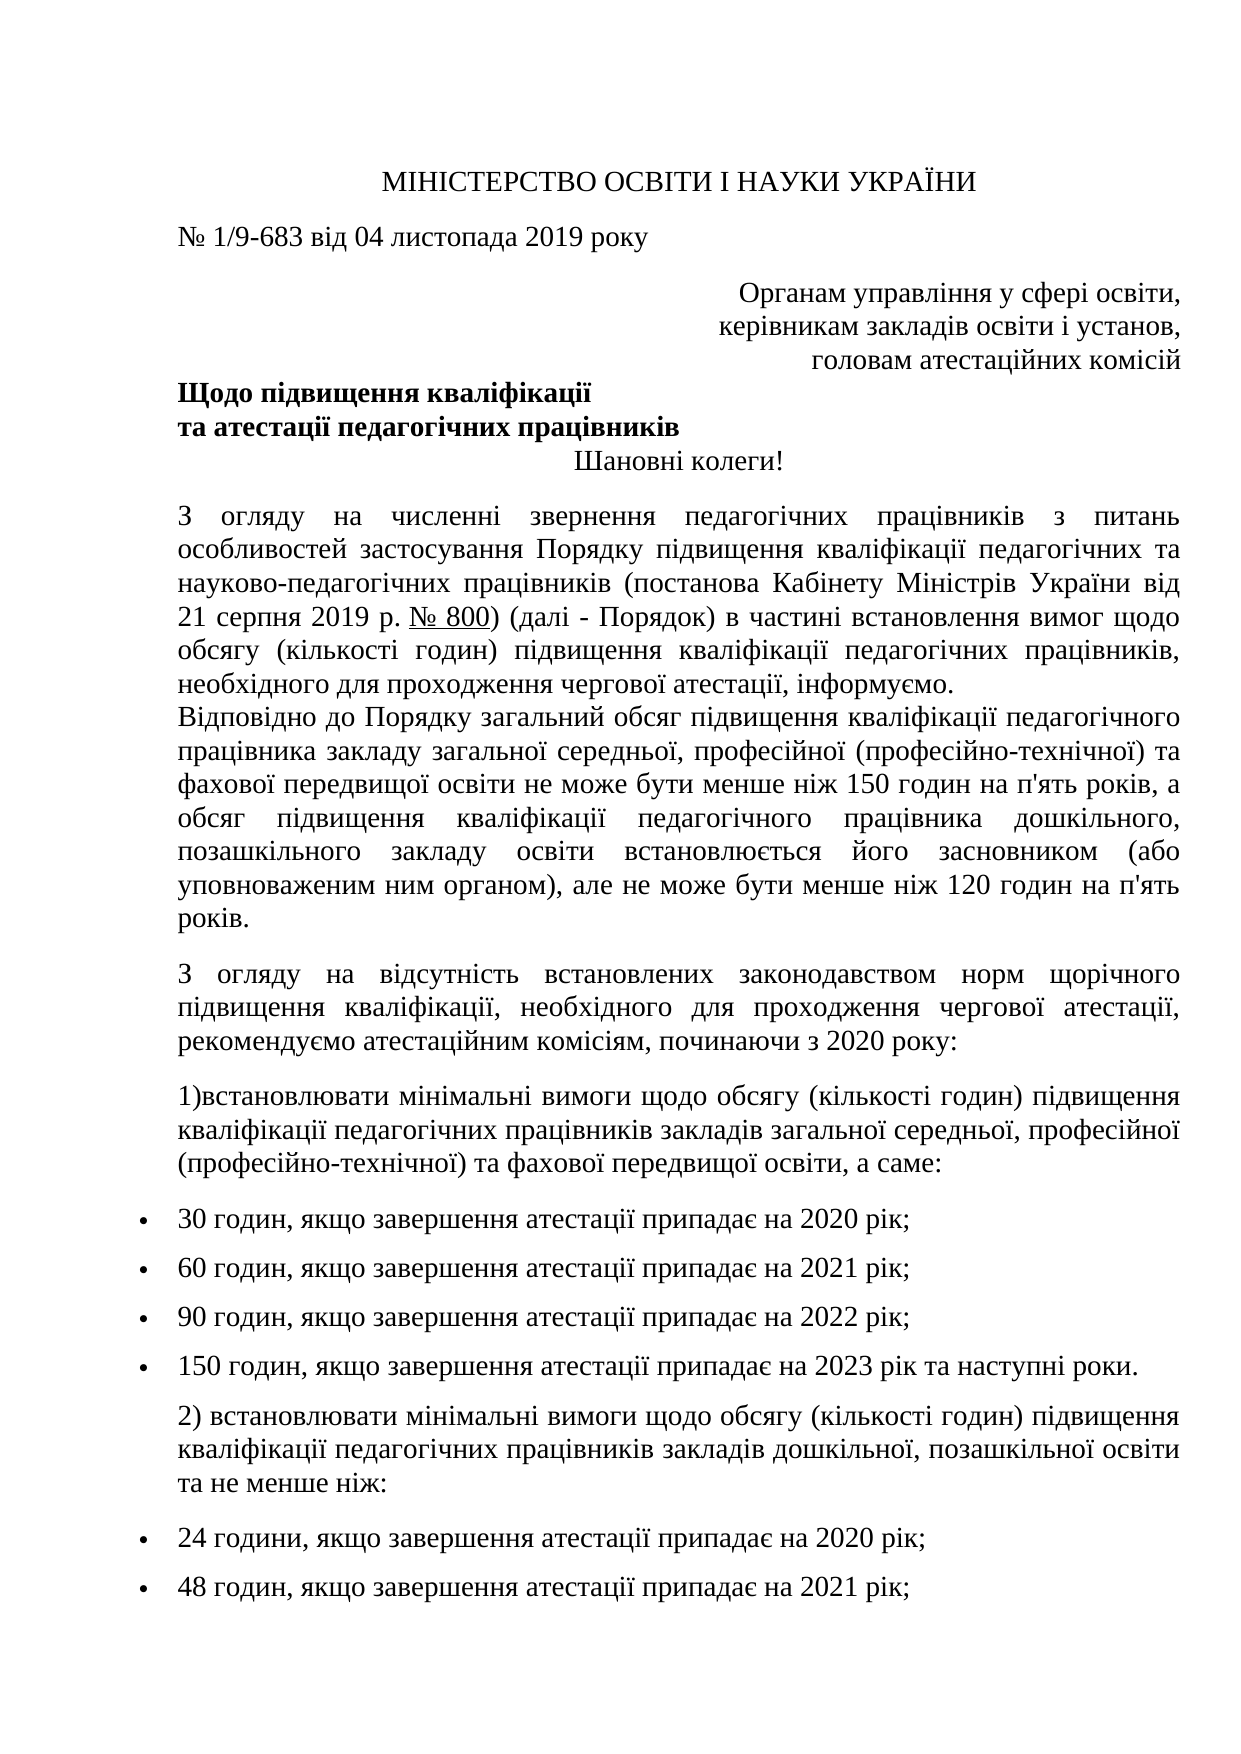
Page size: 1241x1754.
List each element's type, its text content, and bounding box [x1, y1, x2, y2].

text 2) встановлювати мінімальні вимоги щодо обсягу (кількості годин) підвищення кваліфікації педагогічних працівників закладів дошкільної, позашкільної освіти та не менше ніж: [177, 1398, 1181, 1498]
text Щодо підвищення кваліфікації [177, 376, 1181, 409]
list 150 годин, якщо завершення атестації припадає на 2023 рік та наступні роки. [140, 1348, 1181, 1382]
list 48 годин, якщо завершення атестації припадає на 2021 рік; [140, 1569, 1181, 1603]
text МІНІСТЕРСТВО ОСВІТИ І НАУКИ УКРАЇНИ [177, 164, 1181, 198]
list 24 години, якщо завершення атестації припадає на 2020 рік; [140, 1520, 1181, 1554]
text Шановні колеги! [177, 443, 1181, 476]
text № 1/9-683 від 04 листопада 2019 року [177, 219, 1181, 253]
text З огляду на численні звернення педагогічних працівників з питань особливостей застосування Порядку підвищення кваліфікації педагогічних та науково-педагогічних працівників (постанова Кабінету Міністрів України від 21 серпня 2019 р. № 800) (далі - Порядок) в частині встановлення вимог щодо обсягу (кількості годин) підвищення кваліфікації педагогічних працівників, необхідного для проходження чергової атестації, інформуємо. [177, 498, 1181, 699]
list 90 годин, якщо завершення атестації припадає на 2022 рік; [140, 1299, 1181, 1333]
text Відповідно до Порядку загальний обсяг підвищення кваліфікації педагогічного працівника закладу загальної середньої, професійної (професійно-технічної) та фахової передвищої освіти не може бути менше ніж 150 годин на п'ять років, а обсяг підвищення кваліфікації педагогічного працівника дошкільного, позашкільного закладу освіти встановлюється його засновником (або уповноваженим ним органом), але не може бути менше ніж 120 годин на п'ять років. [177, 699, 1181, 934]
list 30 годин, якщо завершення атестації припадає на 2020 рік; [140, 1201, 1181, 1234]
text 1)встановлювати мінімальні вимоги щодо обсягу (кількості годин) підвищення кваліфікації педагогічних працівників закладів загальної середньої, професійної (професійно-технічної) та фахової передвищої освіти, а саме: [177, 1078, 1181, 1179]
text Органам управління у сфері освіти, керівникам закладів освіти і установ, головам атестаційних комісій [177, 275, 1181, 376]
text та атестації педагогічних працівників [177, 409, 1181, 443]
list 60 годин, якщо завершення атестації припадає на 2021 рік; [140, 1250, 1181, 1284]
text З огляду на відсутність встановлених законодавством норм щорічного підвищення кваліфікації, необхідного для проходження чергової атестації, рекомендуємо атестаційним комісіям, починаючи з 2020 року: [177, 956, 1181, 1057]
